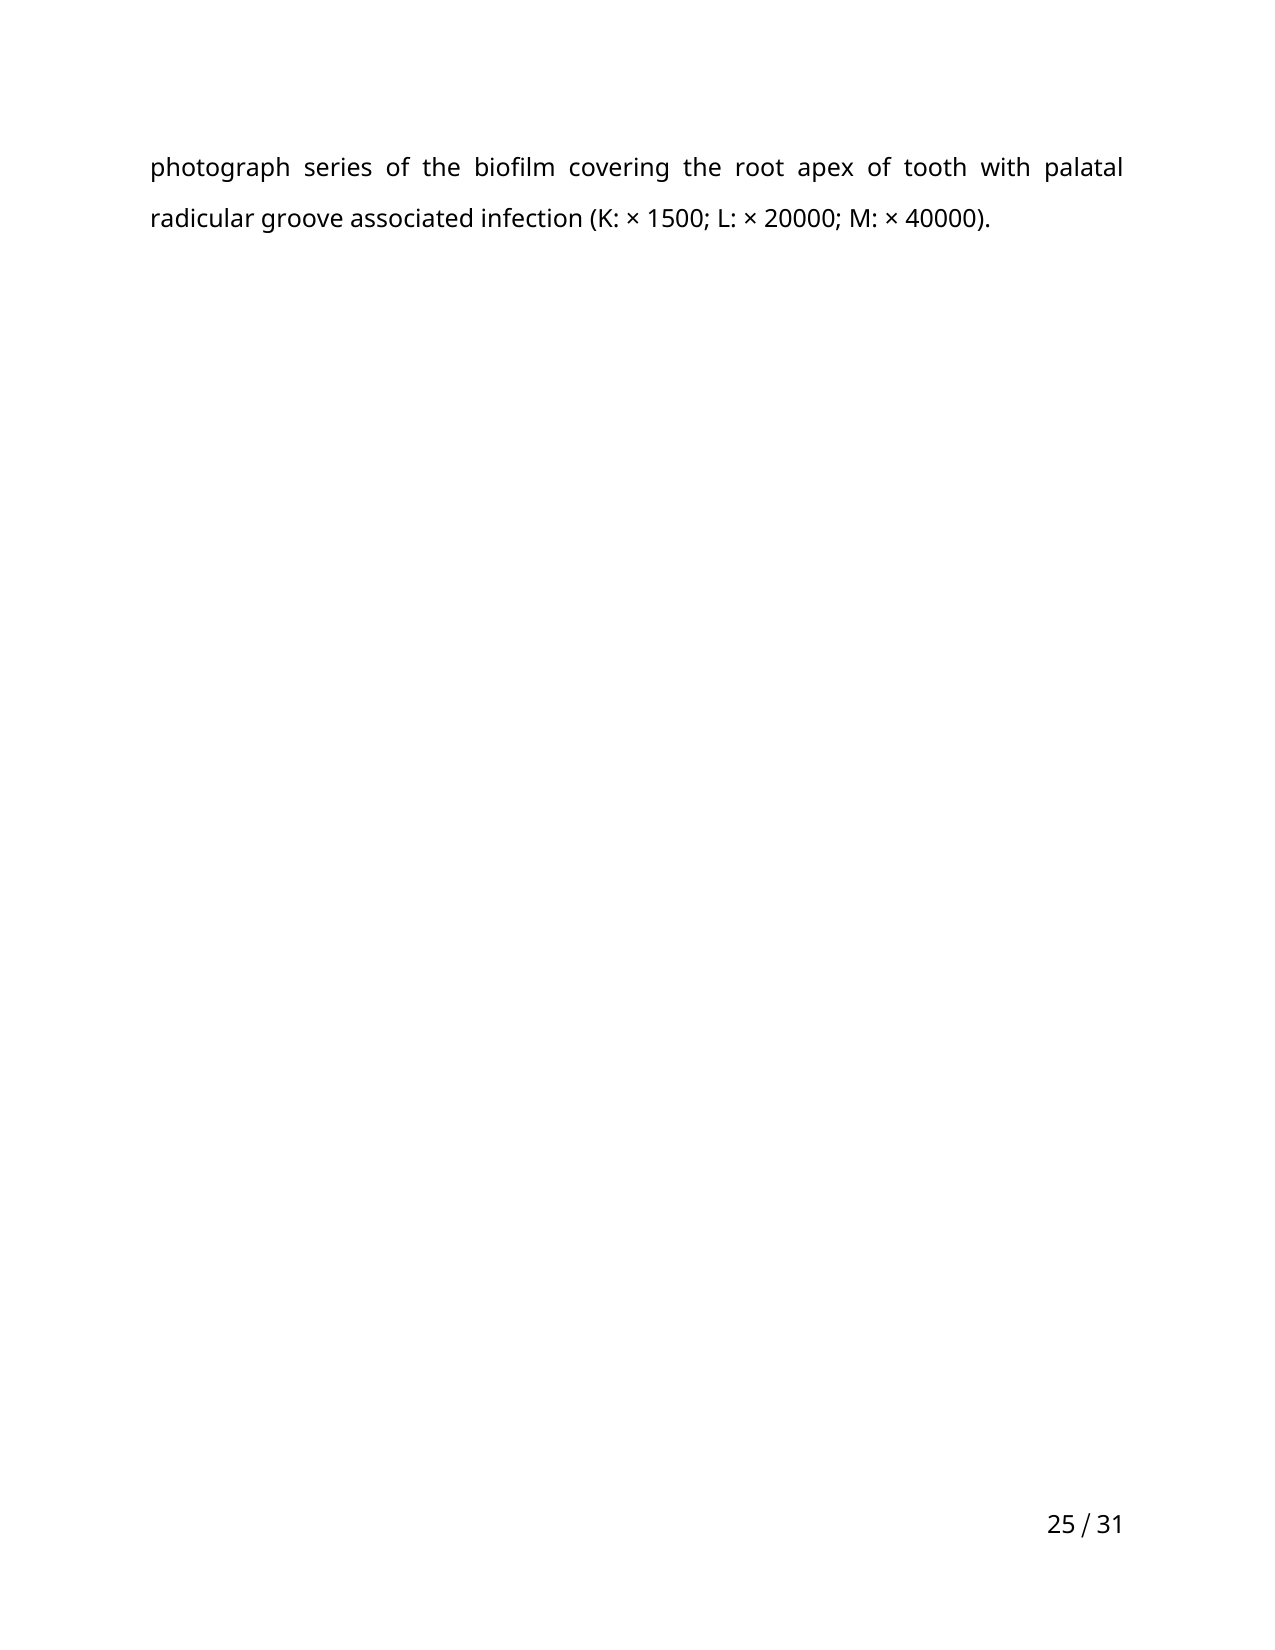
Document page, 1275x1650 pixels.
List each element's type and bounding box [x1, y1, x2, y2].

text [150, 150, 1125, 235]
